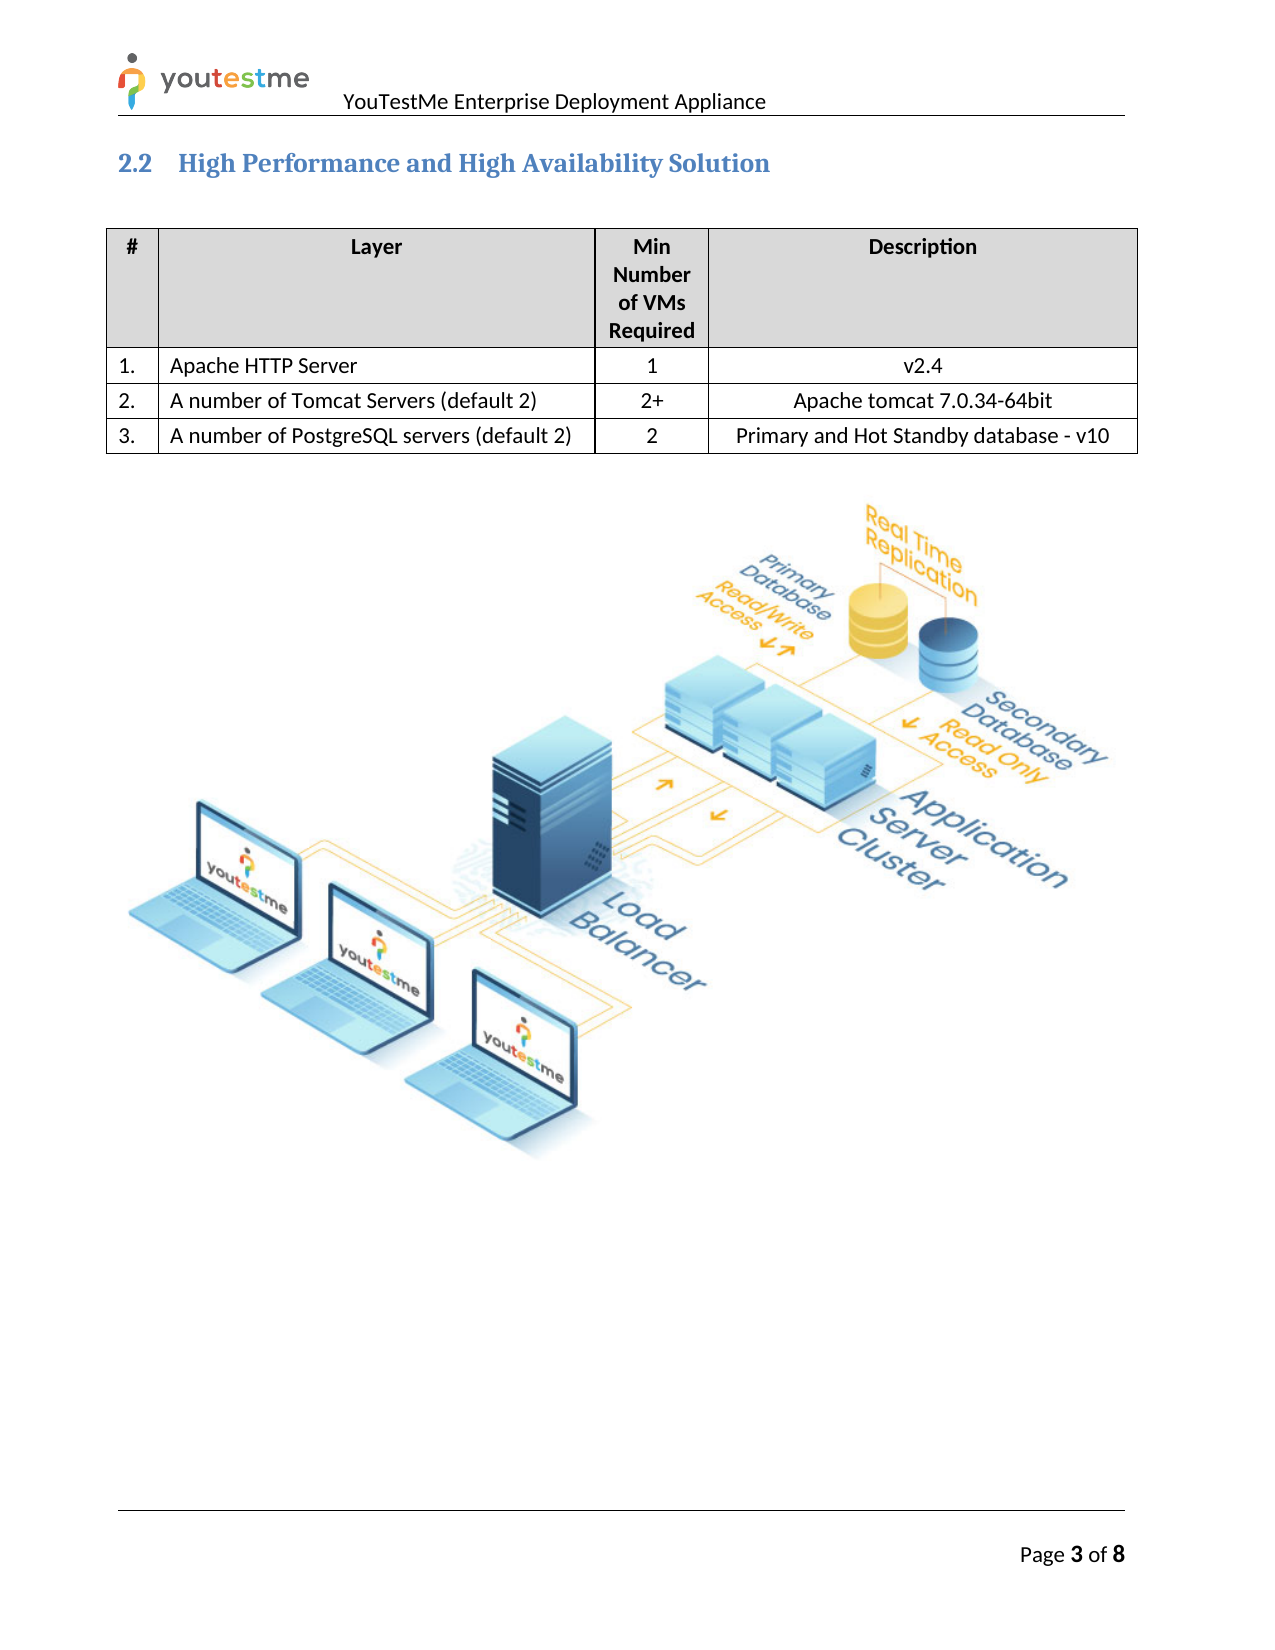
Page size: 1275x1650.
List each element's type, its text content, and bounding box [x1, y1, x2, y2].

table_cell Apache HTTP Server [159, 348, 594, 382]
table_cell 2+ [596, 384, 708, 417]
table_header Min Number of VMs Required [596, 229, 708, 347]
table_cell A number of Tomcat Servers (default 2) [159, 384, 594, 417]
table_cell 1 [596, 348, 708, 382]
table_cell [107, 348, 158, 382]
table_cell Apache tomcat 7.0.34-64bit [709, 384, 1137, 417]
table_cell v2.4 [709, 348, 1137, 382]
table_cell A number of PostgreSQL servers (default 2) [159, 419, 594, 453]
table_cell [107, 384, 158, 417]
table_cell 2 [596, 419, 708, 453]
table_header Description [709, 229, 1137, 347]
picture [118, 485, 1125, 1166]
picture [118, 53, 309, 110]
table_header Layer [159, 229, 594, 347]
table_cell [107, 419, 158, 453]
subtitle High Performance and High Availability Solution [118, 148, 1125, 179]
table_cell Primary and Hot Standby database - v10 [709, 419, 1137, 453]
table_header # [107, 229, 158, 347]
